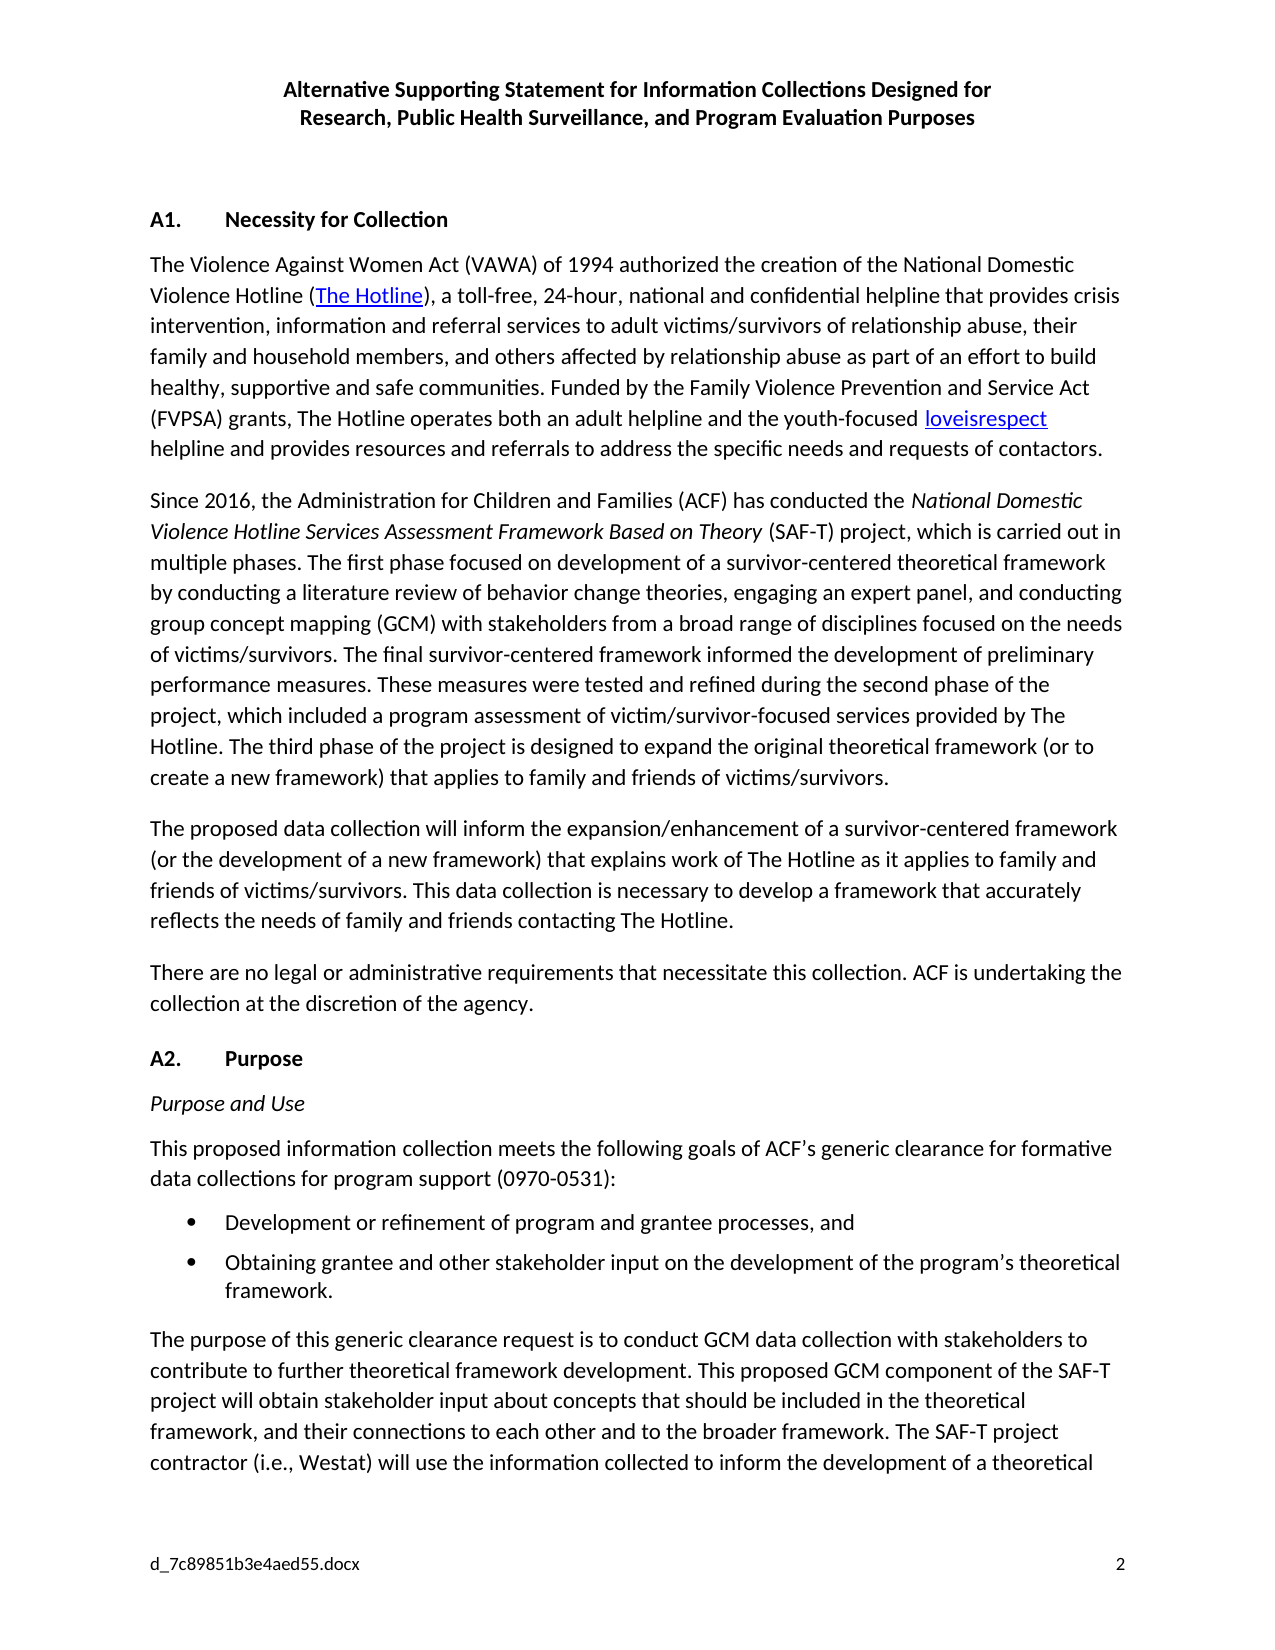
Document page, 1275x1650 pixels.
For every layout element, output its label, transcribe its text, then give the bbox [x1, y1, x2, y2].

subtitle A1. Necessity for Collection [150, 206, 1125, 233]
list Obtaining grantee and other stakeholder input on the development of the program’s theoretical framework. [187, 1248, 1125, 1304]
list Development or refinement of program and grantee processes, and [187, 1208, 1125, 1236]
text Since 2016, the Administration for Children and Families (ACF) has conducted the National Domestic Violence Hotline Services Assessment Framework Based on Theory (SAF-T) project, which is carried out in multiple phases. The first phase focused on development of a survivor-centered theoretical framework by conducting a literature review of behavior change theories, engaging an expert panel, and conducting group concept mapping (GCM) with stakeholders from a broad range of disciplines focused on the needs of victims/survivors. The final survivor-centered framework informed the development of preliminary performance measures. These measures were tested and refined during the second phase of the project, which included a program assessment of victim/survivor-focused services provided by The Hotline. The third phase of the project is designed to expand the original theoretical framework (or to create a new framework) that applies to family and friends of victims/survivors. [150, 486, 1125, 791]
text The Violence Against Women Act (VAWA) of 1994 authorized the creation of the National Domestic Violence Hotline (The Hotline), a toll-free, 24-hour, national and confidential helpline that provides crisis intervention, information and referral services to adult victims/survivors of relationship abuse, their family and household members, and others affected by relationship abuse as part of an effort to build healthy, supportive and safe communities. Funded by the Family Violence Prevention and Service Act (FVPSA) grants, The Hotline operates both an adult helpline and the youth-focused loveisrespect helpline and provides resources and referrals to address the specific needs and requests of contactors. [150, 250, 1125, 463]
text This proposed information collection meets the following goals of ACF’s generic clearance for formative data collections for program support (0970-0531): [150, 1134, 1125, 1193]
subtitle A2. Purpose [150, 1044, 1125, 1072]
subtitle Purpose and Use [150, 1089, 1125, 1117]
text There are no legal or administrative requirements that necessitate this collection. ACF is undertaking the collection at the discretion of the agency. [150, 958, 1125, 1017]
text The proposed data collection will inform the expansion/enhancement of a survivor-centered framework (or the development of a new framework) that explains work of The Hotline as it applies to family and friends of victims/survivors. This data collection is necessary to develop a framework that accurately reflects the needs of family and friends contacting The Hotline. [150, 814, 1125, 934]
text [150, 1325, 1125, 1476]
